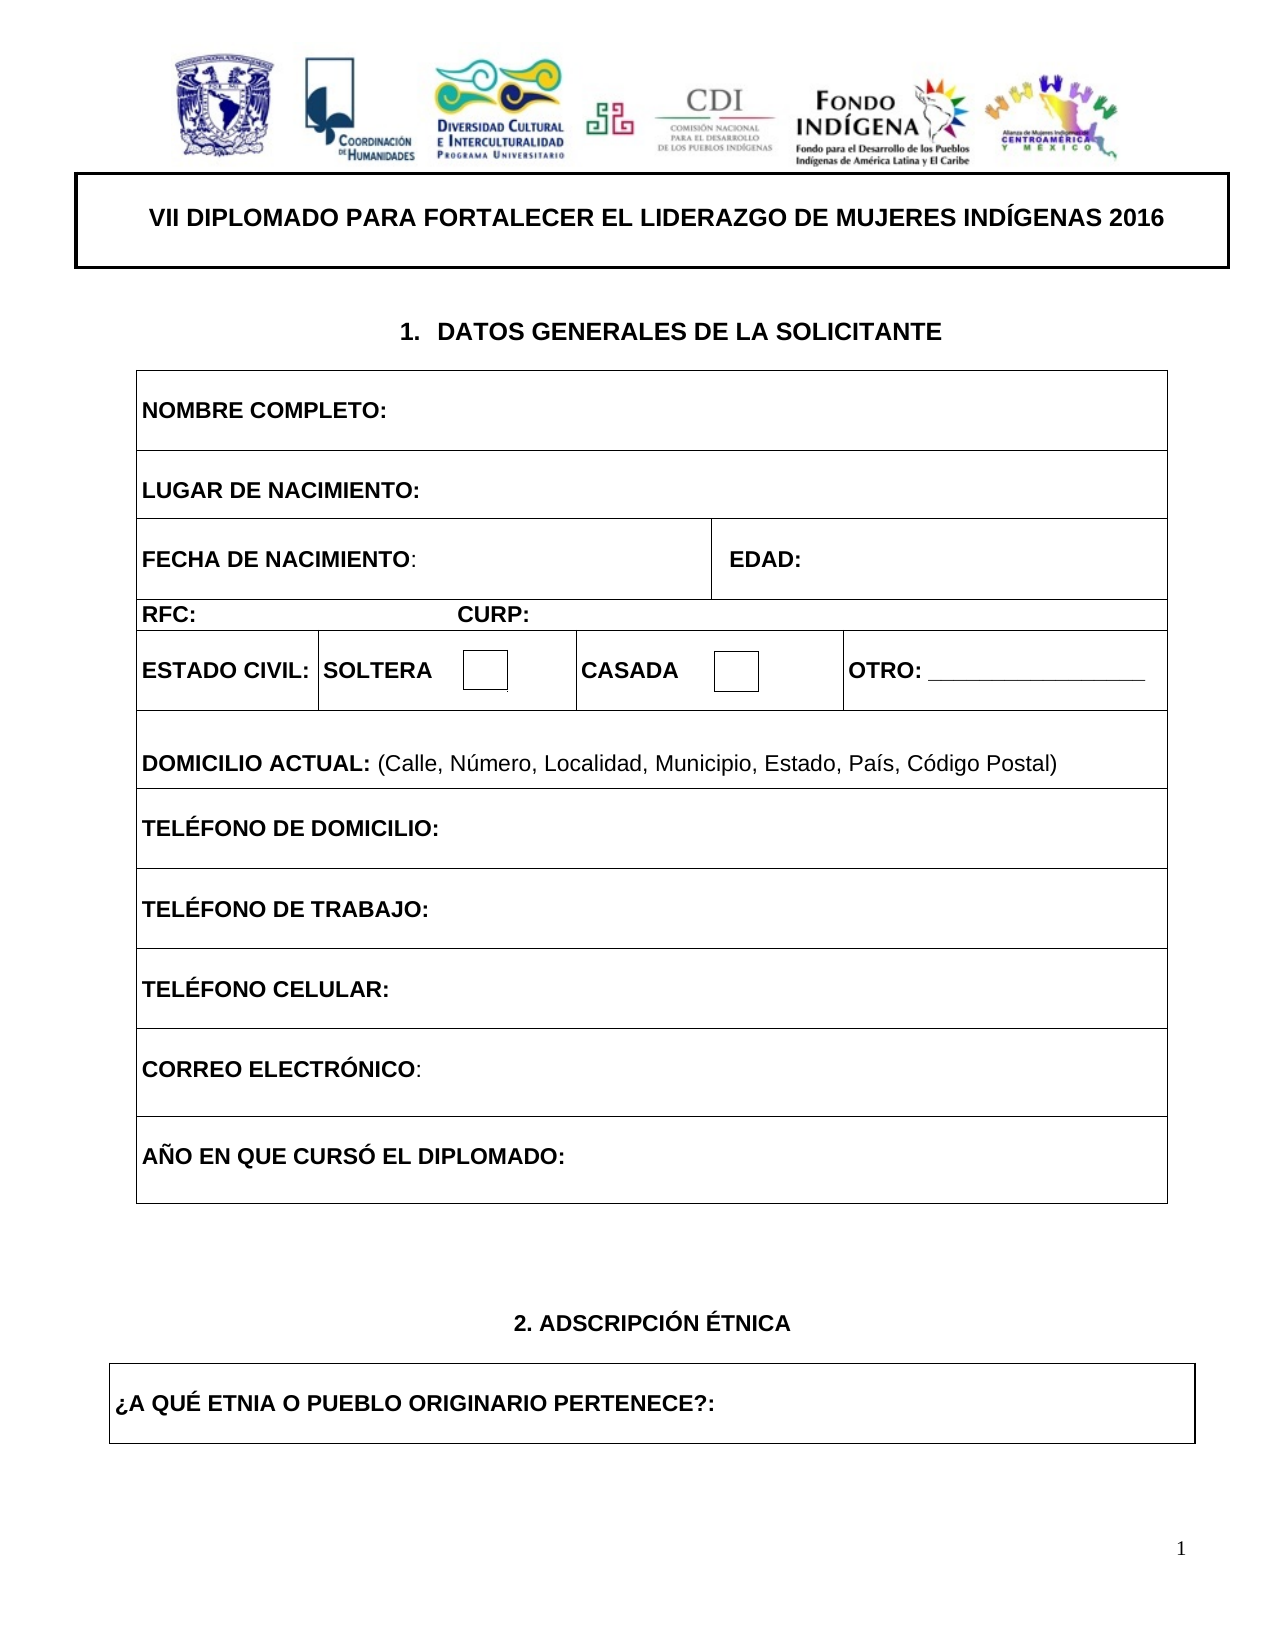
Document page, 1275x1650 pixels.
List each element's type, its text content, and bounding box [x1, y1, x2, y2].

table_cell FECHA DE NACIMIENTO: [137, 519, 711, 598]
subtitle DATOS GENERALES DE [156, 317, 1186, 346]
picture [171, 42, 1135, 172]
table_header ¿A QUÉ ETNIA O PUEBLO ORIGINARIO PERTENECE?: [110, 1364, 1194, 1443]
table_cell TELÉFONO CELULAR: [137, 949, 1167, 1028]
table_cell SOLTERA [319, 631, 576, 710]
table_cell EDAD: [712, 519, 1167, 598]
table_cell CORREO ELECTRÓNICO: [137, 1029, 1167, 1116]
table_cell CASADA [577, 631, 843, 710]
table_header VII DIPLOMADO PARA FORTALECER EL LIDERAZGO DE MUJERES INDÍGENAS 2016 [78, 175, 1227, 266]
table_cell ESTADO CIVIL: [137, 631, 318, 710]
table_header NOMBRE COMPLETO: [137, 371, 1167, 450]
table_cell TELÉFONO DE TRABAJO: [137, 869, 1167, 948]
table_cell OTRO: _________________ [844, 631, 1167, 710]
table_cell LUGAR DE NACIMIENTO: [137, 451, 1167, 518]
table_cell TELÉFONO DE DOMICILIO: [137, 789, 1167, 868]
subtitle 2. ADSCRIPCIÓN ÉTNICA [118, 1310, 1186, 1336]
table_cell RFC: CURP: [137, 600, 1167, 630]
table_cell DOMICILIO ACTUAL: (Calle, Número, Localidad, Municipio, Estado, País, Código Postal) [137, 711, 1167, 788]
table_cell AÑO EN QUE CURSÓ EL DIPLOMADO: [137, 1117, 1167, 1203]
